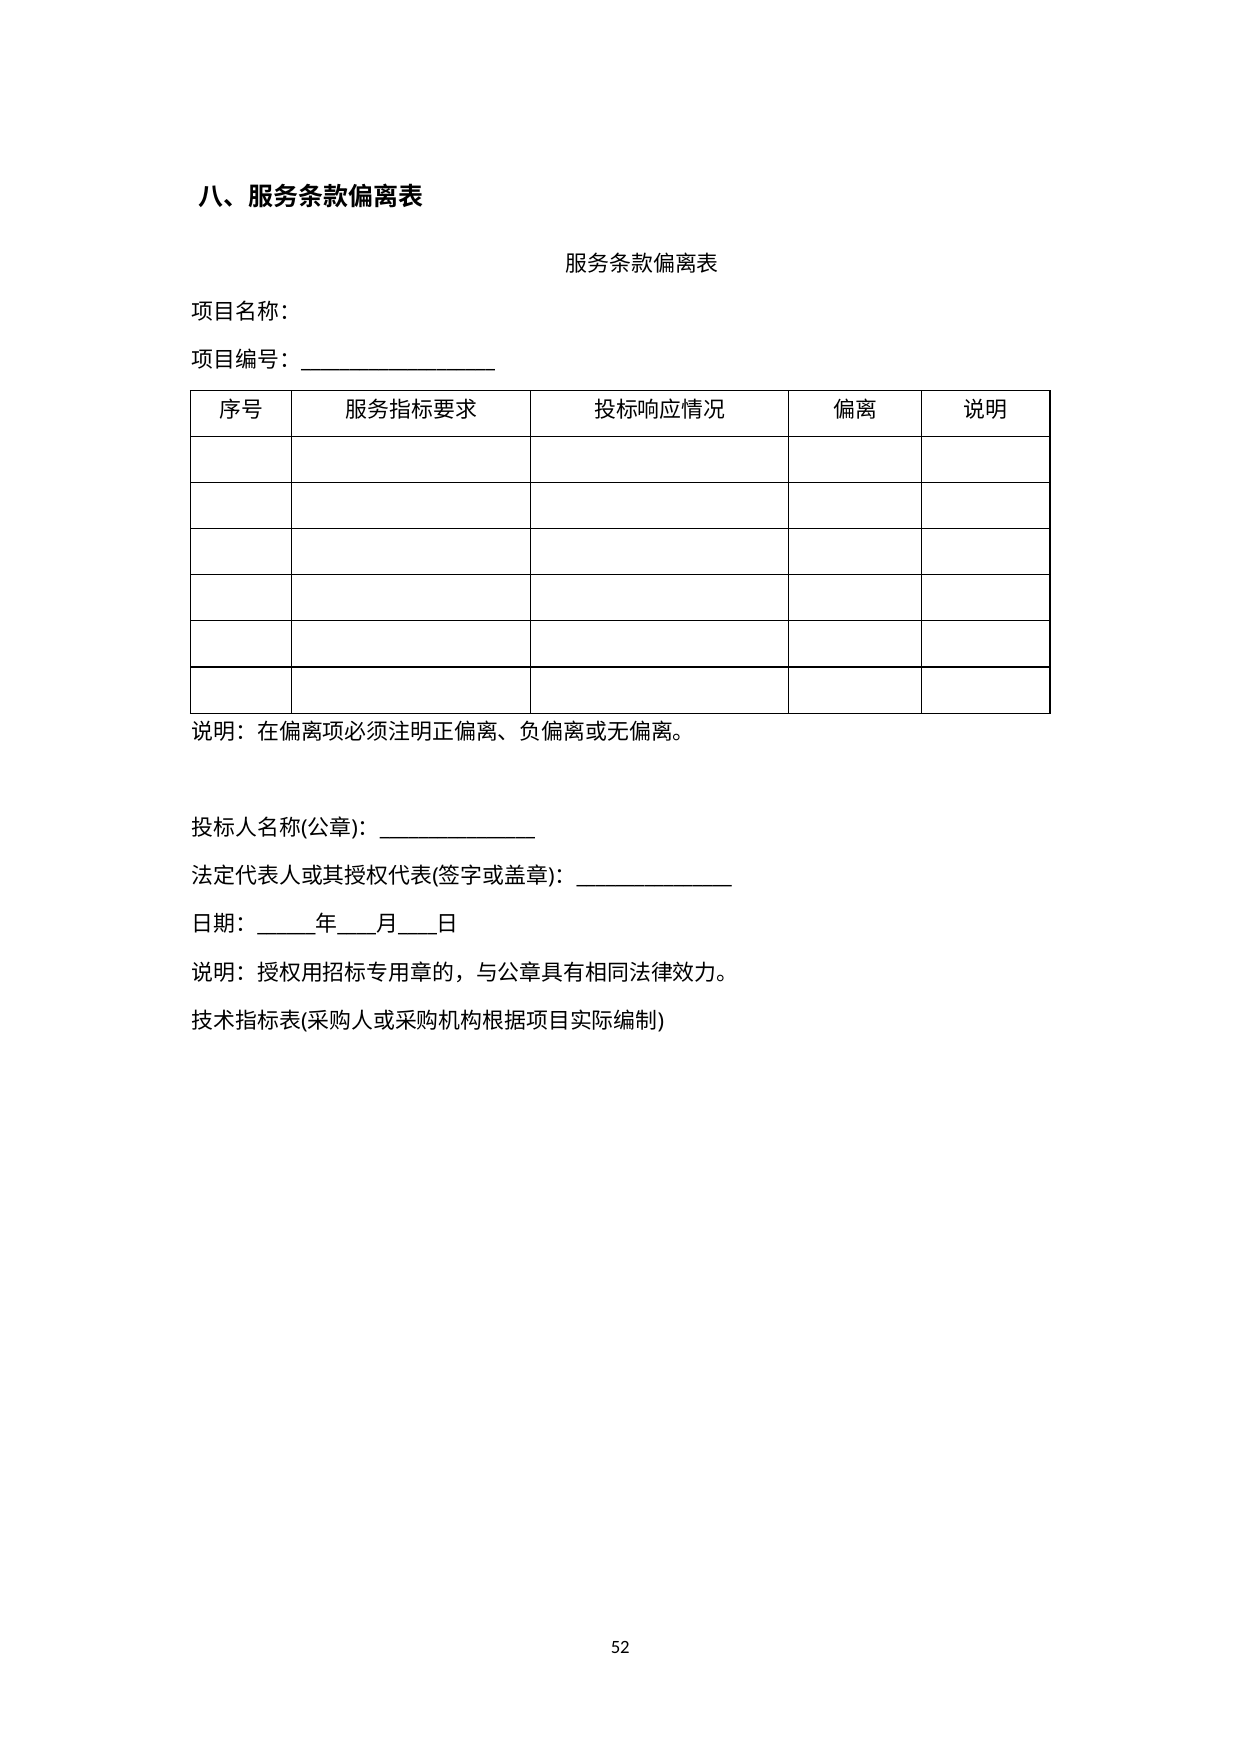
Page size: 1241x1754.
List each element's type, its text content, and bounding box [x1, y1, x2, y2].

table_cell [922, 668, 1049, 712]
table_cell [292, 437, 530, 482]
text 八、服务条款偏离表 [148, 162, 1093, 227]
table_header 序号 [191, 391, 291, 436]
table_header 投标响应情况 [531, 391, 788, 436]
table_cell [789, 575, 921, 620]
table_cell [292, 575, 530, 620]
table_cell [789, 529, 921, 574]
table_cell [789, 437, 921, 482]
table_cell [191, 668, 291, 712]
table_cell [191, 529, 291, 574]
table_cell [531, 529, 788, 574]
table_cell [292, 529, 530, 574]
table_cell [789, 668, 921, 712]
text 法定代表人或其授权代表(签字或盖章)：________________ [148, 857, 1093, 890]
table_header 说明 [922, 391, 1049, 436]
table_cell [292, 621, 530, 666]
text 技术指标表(采购人或采购机构根据项目实际编制) [148, 1002, 1093, 1035]
table_cell [789, 483, 921, 528]
table_cell [922, 621, 1049, 666]
text 投标人名称(公章)：________________ [148, 809, 1093, 842]
text 说明：在偏离项必须注明正偏离、负偏离或无偏离。 [148, 713, 1093, 746]
table_cell [292, 483, 530, 528]
table_cell [292, 668, 530, 712]
table_cell [191, 575, 291, 620]
table_header 偏离 [789, 391, 921, 436]
text 项目编号：____________________ [148, 342, 1093, 374]
text 说明：授权用招标专用章的，与公章具有相同法律效力。 [148, 954, 1093, 987]
table_cell [789, 621, 921, 666]
text 服务条款偏离表 [148, 245, 1093, 278]
table_cell [922, 483, 1049, 528]
table_cell [191, 437, 291, 482]
table_cell [531, 668, 788, 712]
table_cell [531, 437, 788, 482]
table_cell [922, 437, 1049, 482]
table_cell [531, 621, 788, 666]
table_cell [191, 483, 291, 528]
table_cell [191, 621, 291, 666]
table_cell [531, 575, 788, 620]
table_cell [922, 529, 1049, 574]
text 日期：______年____月____日 [148, 906, 1093, 938]
table_header 服务指标要求 [292, 391, 530, 436]
table_cell [531, 483, 788, 528]
text 项目名称： [148, 293, 1093, 326]
table_cell [922, 575, 1049, 620]
